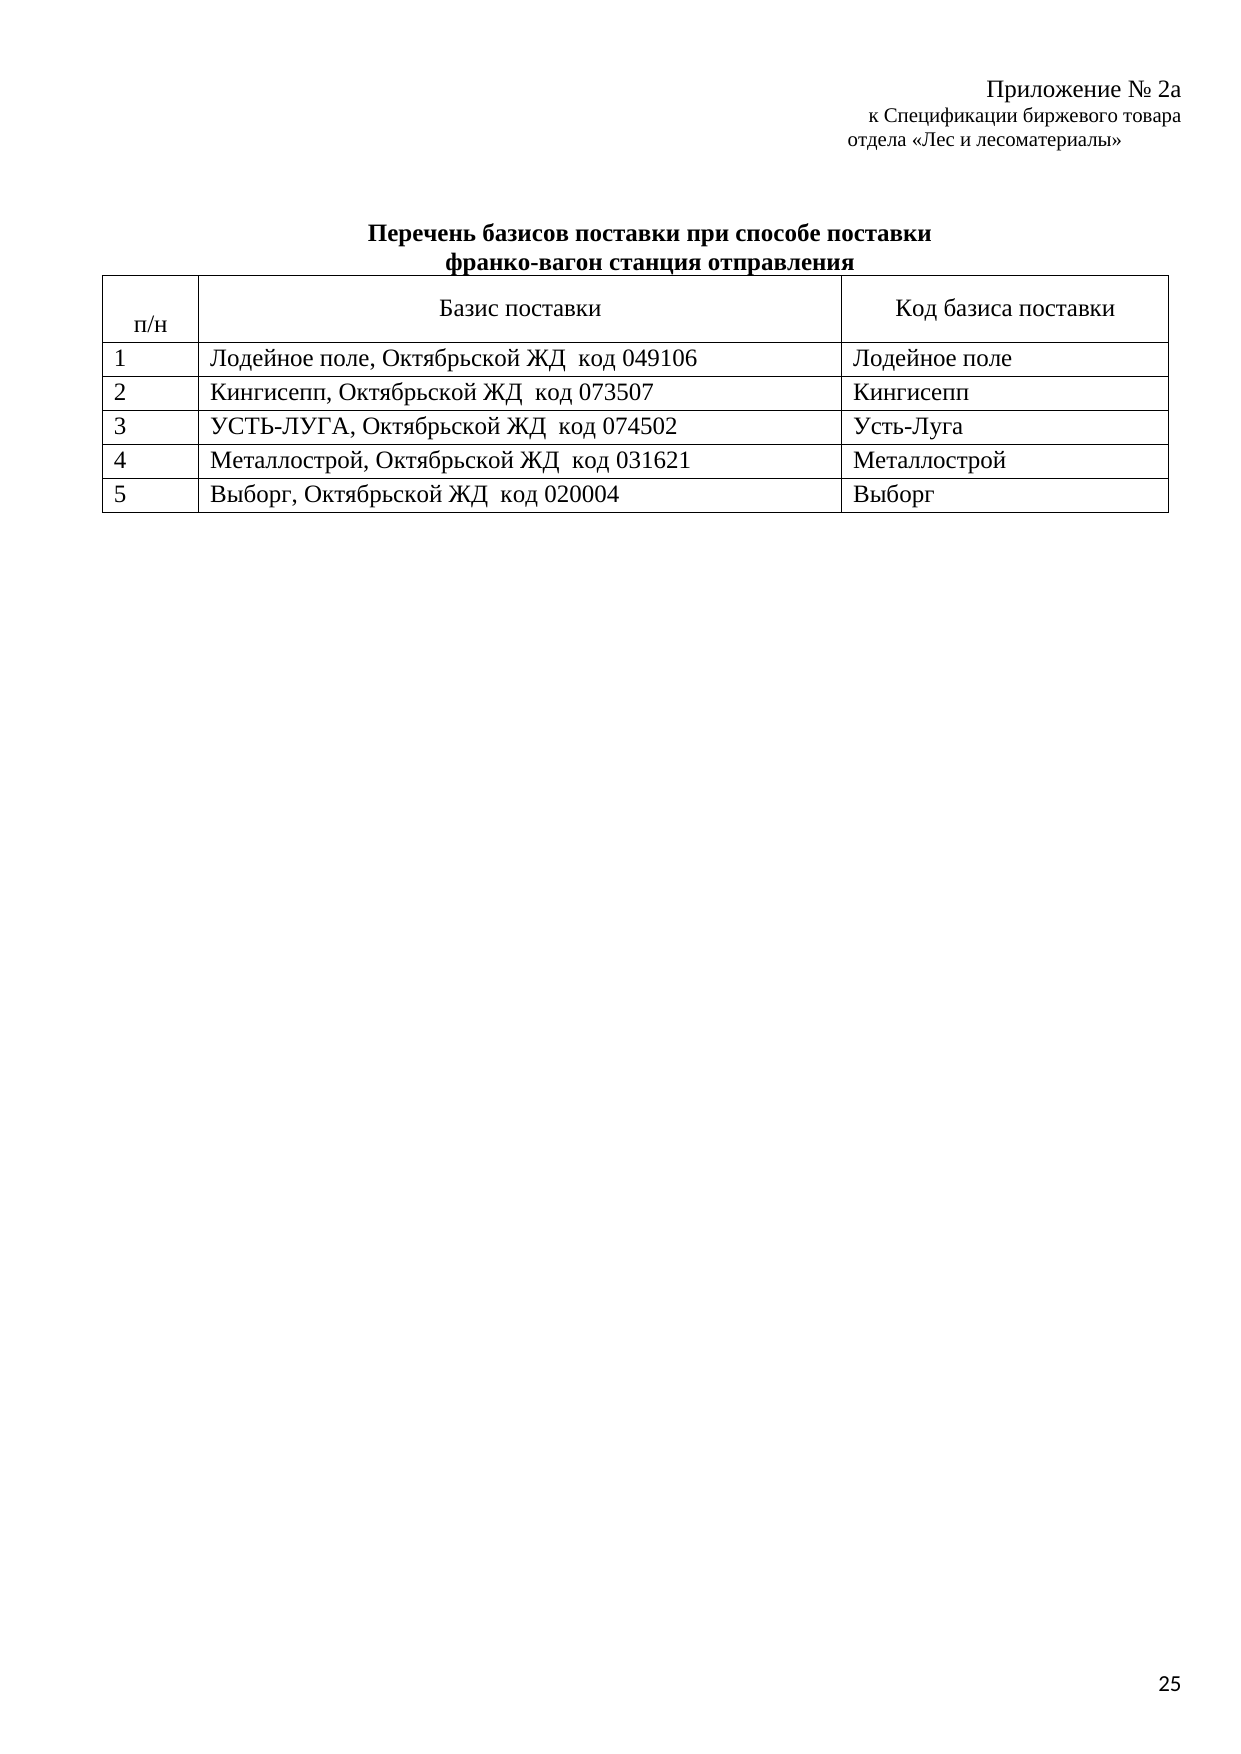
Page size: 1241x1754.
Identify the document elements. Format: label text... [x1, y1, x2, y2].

table_cell Выборг, Октябрьской ЖД код 020004 [199, 479, 841, 512]
table_cell Кингисепп, Октябрьской ЖД код 073507 [199, 377, 841, 410]
table_cell Лодейное поле [842, 343, 1168, 376]
table_header Код базиса поставки [842, 276, 1168, 342]
text к Спецификации биржевого товара [118, 103, 1181, 127]
table_cell Усть-Луга [842, 411, 1168, 444]
table_cell [103, 377, 198, 410]
table_cell Металлострой, Октябрьской ЖД код 031621 [199, 445, 841, 478]
text отдела «Лес и лесоматериалы» [118, 127, 1181, 151]
table_cell [103, 343, 198, 376]
table_header Базис поставки [199, 276, 841, 342]
table_cell Лодейное поле, Октябрьской ЖД код 049106 [199, 343, 841, 376]
table_cell Металлострой [842, 445, 1168, 478]
table_header п/н [103, 276, 198, 342]
table_cell Кингисепп [842, 377, 1168, 410]
table_cell [103, 411, 198, 444]
table_cell УСТЬ-ЛУГА, Октябрьской ЖД код 074502 [199, 411, 841, 444]
table_cell Выборг [842, 479, 1168, 512]
table_cell [103, 479, 198, 512]
text Приложение № 2а [118, 74, 1181, 103]
text Перечень базисов поставки при способе поставки [118, 218, 1181, 247]
text франко-вагон станция отправления [118, 247, 1181, 275]
table_cell [103, 445, 198, 478]
